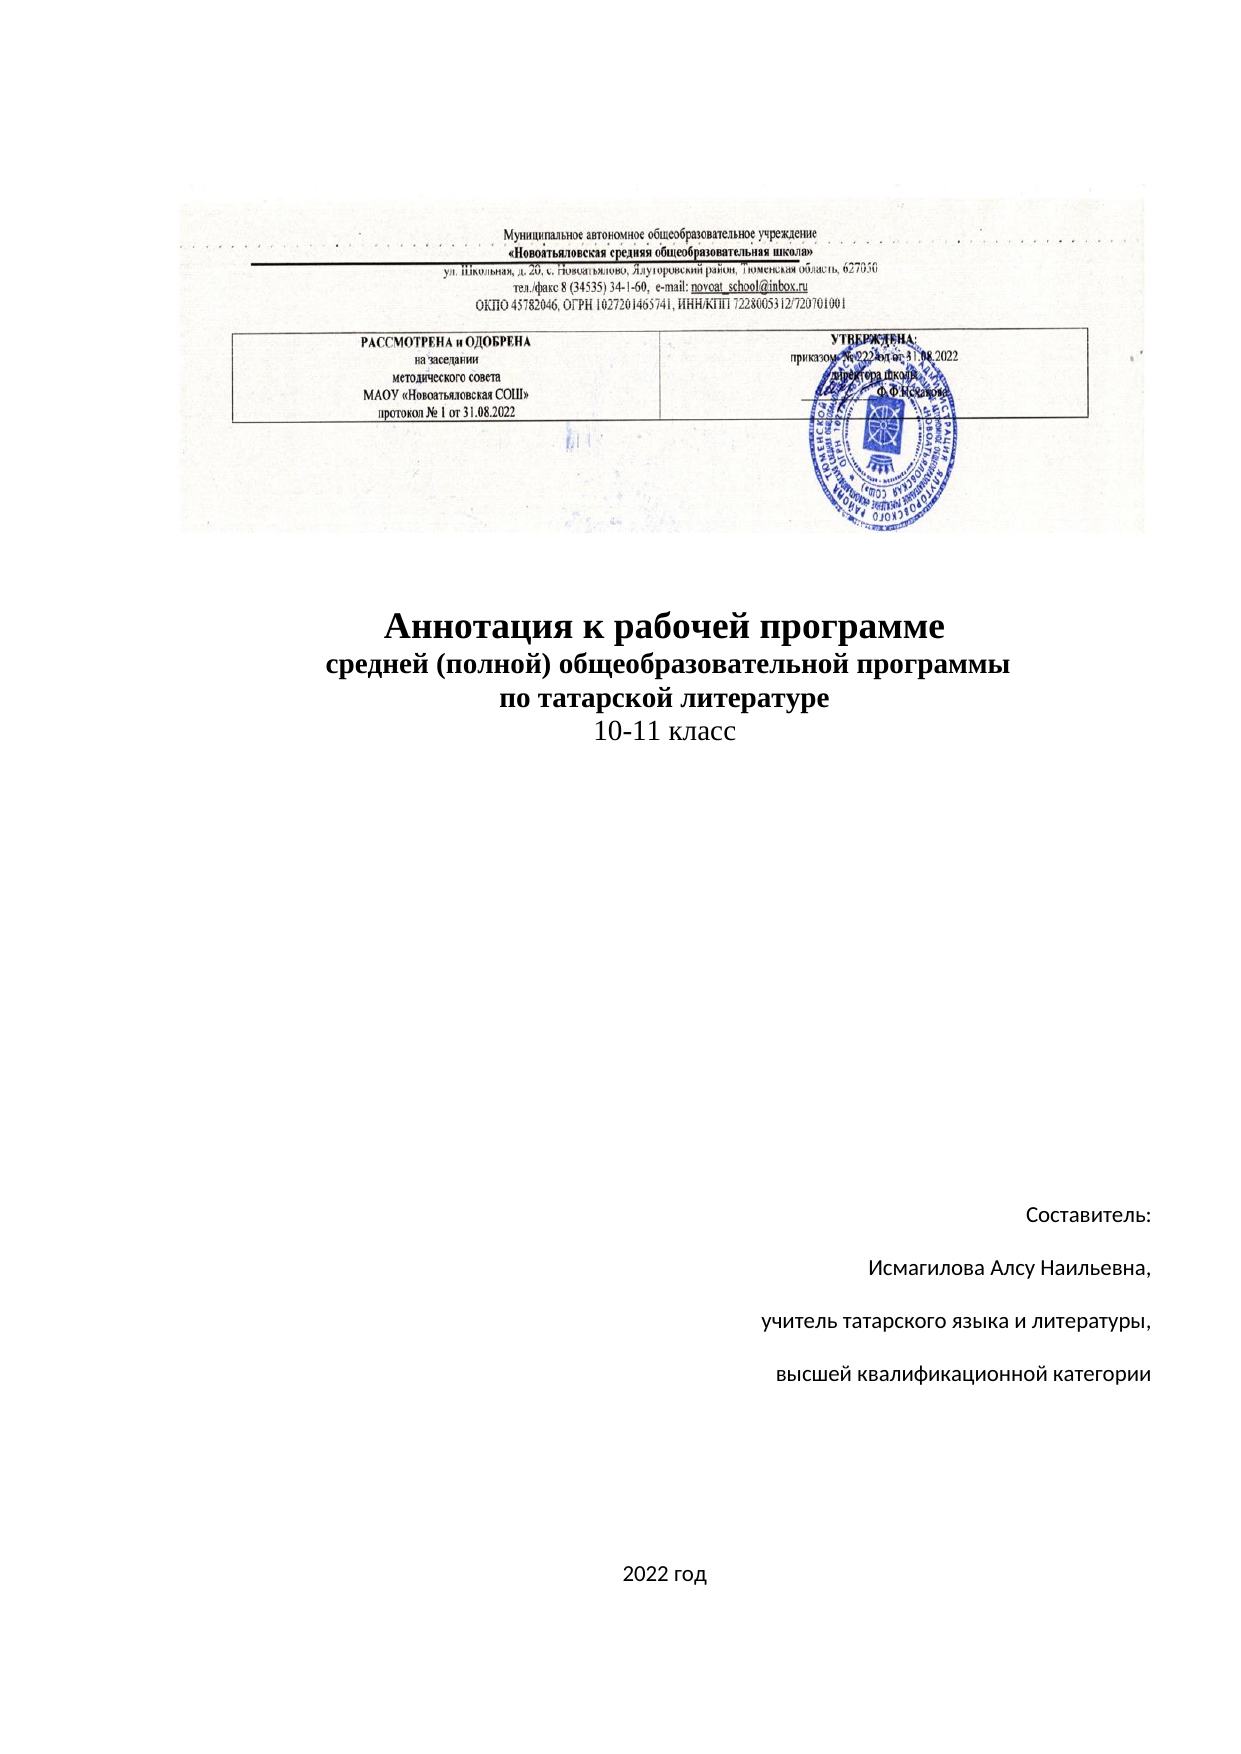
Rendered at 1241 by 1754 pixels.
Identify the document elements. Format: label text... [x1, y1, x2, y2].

text Составитель: [177, 1200, 1152, 1228]
text учитель татарского языка и литературы, [177, 1306, 1152, 1334]
text Аннотация к рабочей программе [177, 603, 1152, 646]
text по татарской литературе [177, 680, 1152, 713]
text 2022 год [177, 1559, 1152, 1587]
text средней (полной) общеобразовательной программы [177, 646, 1152, 680]
text высшей квалификационной категории [177, 1359, 1152, 1387]
text 10-11 класс [177, 713, 1152, 747]
text Исмагилова Алсу Наильевна, [177, 1253, 1152, 1281]
